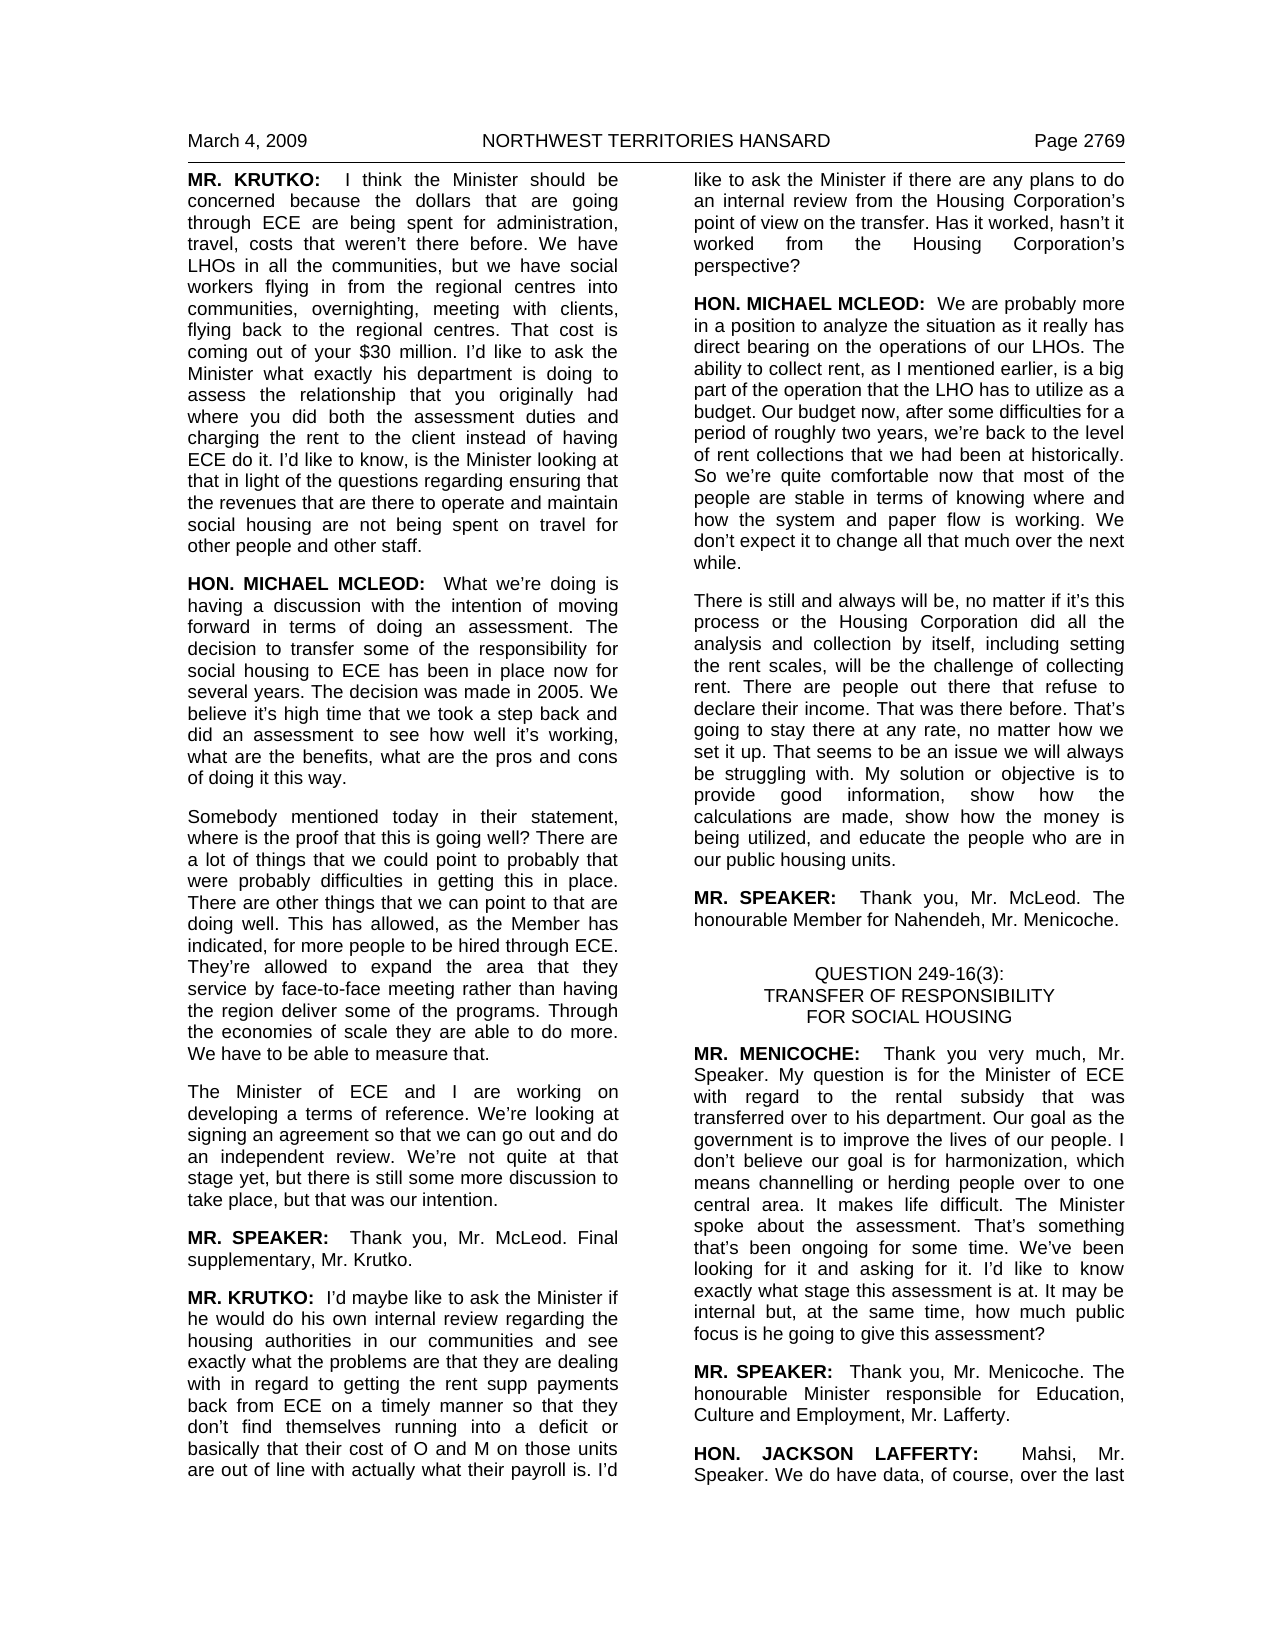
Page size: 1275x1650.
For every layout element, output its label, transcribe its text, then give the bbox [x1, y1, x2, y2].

text MR. SPEAKER: Thank you, Mr. McLeod. The honourable Member for Nahendeh, Mr. Menicoche. [694, 887, 1125, 930]
text HON. MICHAEL MCLEOD: We are probably more in a position to analyze the situation as it really has direct bearing on the operations of our LHOs. The ability to collect rent, as I mentioned earlier, is a big part of the operation that the LHO has to utilize as a budget. Our budget now, after some difficulties for a period of roughly two years, we’re back to the level of rent collections that we had been at historically. So we’re quite comfortable now that most of the people are stable in terms of knowing where and how the system and paper flow is working. We don’t expect it to change all that much over the next while. [694, 293, 1125, 573]
text HON. MICHAEL MCLEOD: What we’re doing is having a discussion with the intention of moving forward in terms of doing an assessment. The decision to transfer some of the responsibility for social housing to ECE has been in place now for several years. The decision was made in 2005. We believe it’s high time that we took a step back and did an assessment to see how well it’s working, what are the benefits, what are the pros and cons of doing it this way. [187, 573, 619, 789]
text MR. SPEAKER: Thank you, Mr. Menicoche. The honourable Minister responsible for Education, Culture and Employment, Mr. Lafferty. [694, 1361, 1125, 1426]
text MR. KRUTKO: I think the Minister should be concerned because the dollars that are going through ECE are being spent for administration, travel, costs that weren’t there before. We have LHOs in all the communities, but we have social workers flying in from the regional centres into communities, overnighting, meeting with clients, flying back to the regional centres. That cost is coming out of your $30 million. I’d like to ask the Minister what exactly his department is doing to assess the relationship that you originally had where you did both the assessment duties and charging the rent to the client instead of having ECE do it. I’d like to know, is the Minister looking at that in light of the questions regarding ensuring that the revenues that are there to operate and maintain social housing are not being spent on travel for other people and other staff. [187, 168, 619, 556]
subtitle QUESTION 249-16(3): TRANSFER OF RESPONSIBILITY FOR SOCIAL HOUSING [694, 963, 1125, 1028]
text The Minister of ECE and I are working on developing a terms of reference. We’re looking at signing an agreement so that we can go out and do an independent review. We’re not quite at that stage yet, but there is still some more discussion to take place, but that was our intention. [187, 1081, 619, 1210]
text MR. MENICOCHE: Thank you very much, Mr. Speaker. My question is for the Minister of ECE with regard to the rental subsidy that was transferred over to his department. Our goal as the government is to improve the lives of our people. I don’t believe our goal is for harmonization, which means channelling or herding people over to one central area. It makes life difficult. The Minister spoke about the assessment. That’s something that’s been ongoing for some time. We’ve been looking for it and asking for it. I’d like to know exactly what stage this assessment is at. It may be internal but, at the same time, how much public focus is he going to give this assessment? [694, 1042, 1125, 1344]
text There is still and always will be, no matter if it’s this process or the Housing Corporation did all the analysis and collection by itself, including setting the rent scales, will be the challenge of collecting rent. There are people out there that refuse to declare their income. That was there before. That’s going to stay there at any rate, no matter how we set it up. That seems to be an issue we will always be struggling with. My solution or objective is to provide good information, show how the calculations are made, show how the money is being utilized, and educate the people who are in our public housing units. [694, 590, 1125, 870]
text MR. KRUTKO: I’d maybe like to ask the Minister if he would do his own internal review regarding the housing authorities in our communities and see exactly what the problems are that they are dealing with in regard to getting the rent supp payments back from ECE on a timely manner so that they don’t find themselves running into a deficit or basically that their cost of O and M on those units are out of line with actually what their payroll is. I’d like to ask the Minister if there are any plans to do an internal review from the Housing Corporation’s point of view on the transfer. Has it worked, hasn’t it worked from the Housing Corporation’s perspective? [187, 1287, 619, 1481]
text MR. SPEAKER: Thank you, Mr. McLeod. Final supplementary, Mr. Krutko. [187, 1227, 619, 1270]
text Somebody mentioned today in their statement, where is the proof that this is going well? There are a lot of things that we could point to probably that were probably difficulties in getting this in place. There are other things that we can point to that are doing well. This has allowed, as the Member has indicated, for more people to be hired through ECE. They’re allowed to expand the area that they service by face-to-face meeting rather than having the region deliver some of the programs. Through the economies of scale they are able to do more. We have to be able to measure that. [187, 805, 619, 1064]
text MR. KRUTKO: I’d maybe like to ask the Minister if he would do his own internal review regarding the housing authorities in our communities and see exactly what the problems are that they are dealing with in regard to getting the rent supp payments back from ECE on a timely manner so that they don’t find themselves running into a deficit or basically that their cost of O and M on those units are out of line with actually what their payroll is. I’d like to ask the Minister if there are any plans to do an internal review from the Housing Corporation’s point of view on the transfer. Has it worked, hasn’t it worked from the Housing Corporation’s perspective? [694, 168, 1125, 276]
